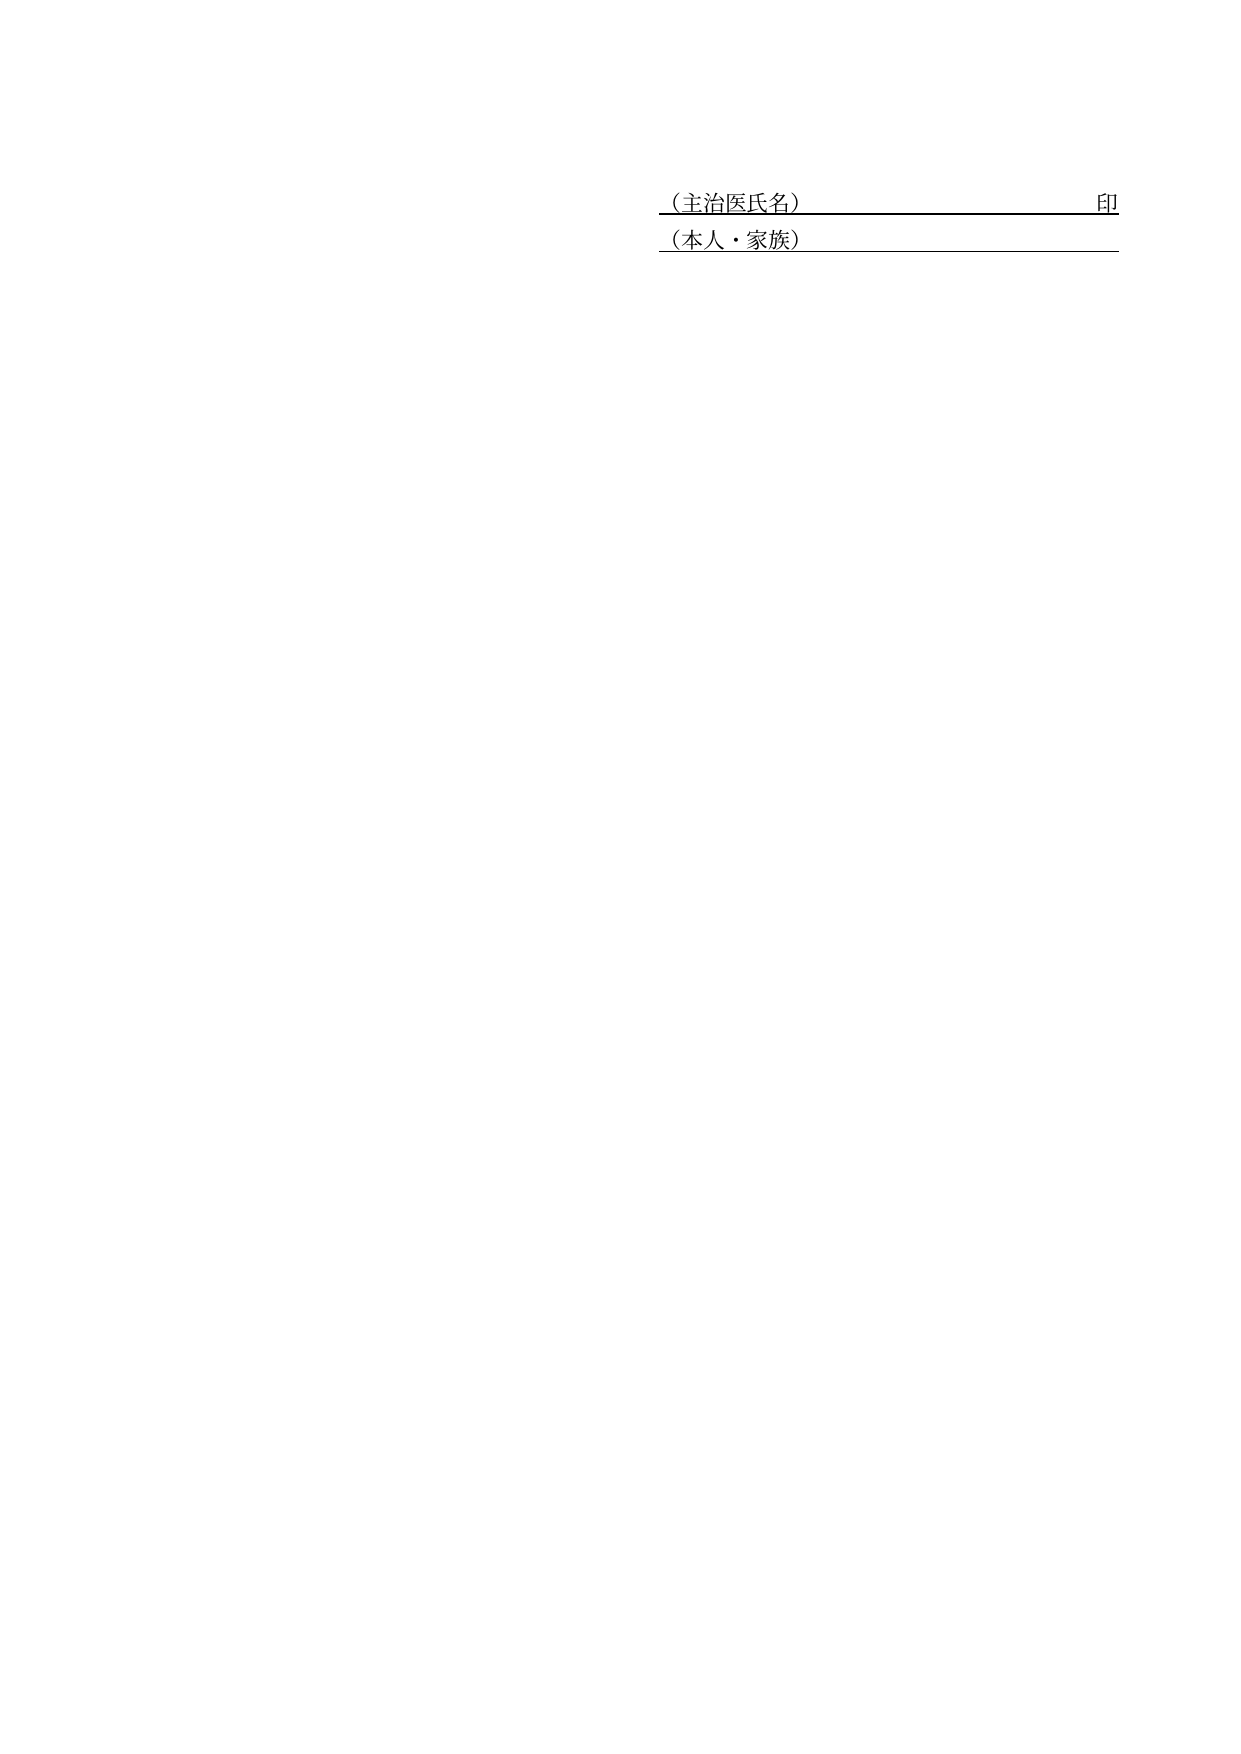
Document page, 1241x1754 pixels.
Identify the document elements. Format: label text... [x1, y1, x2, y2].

text （主治医氏名） 印 [112, 183, 1128, 221]
text （本人・家族） [112, 221, 1128, 258]
